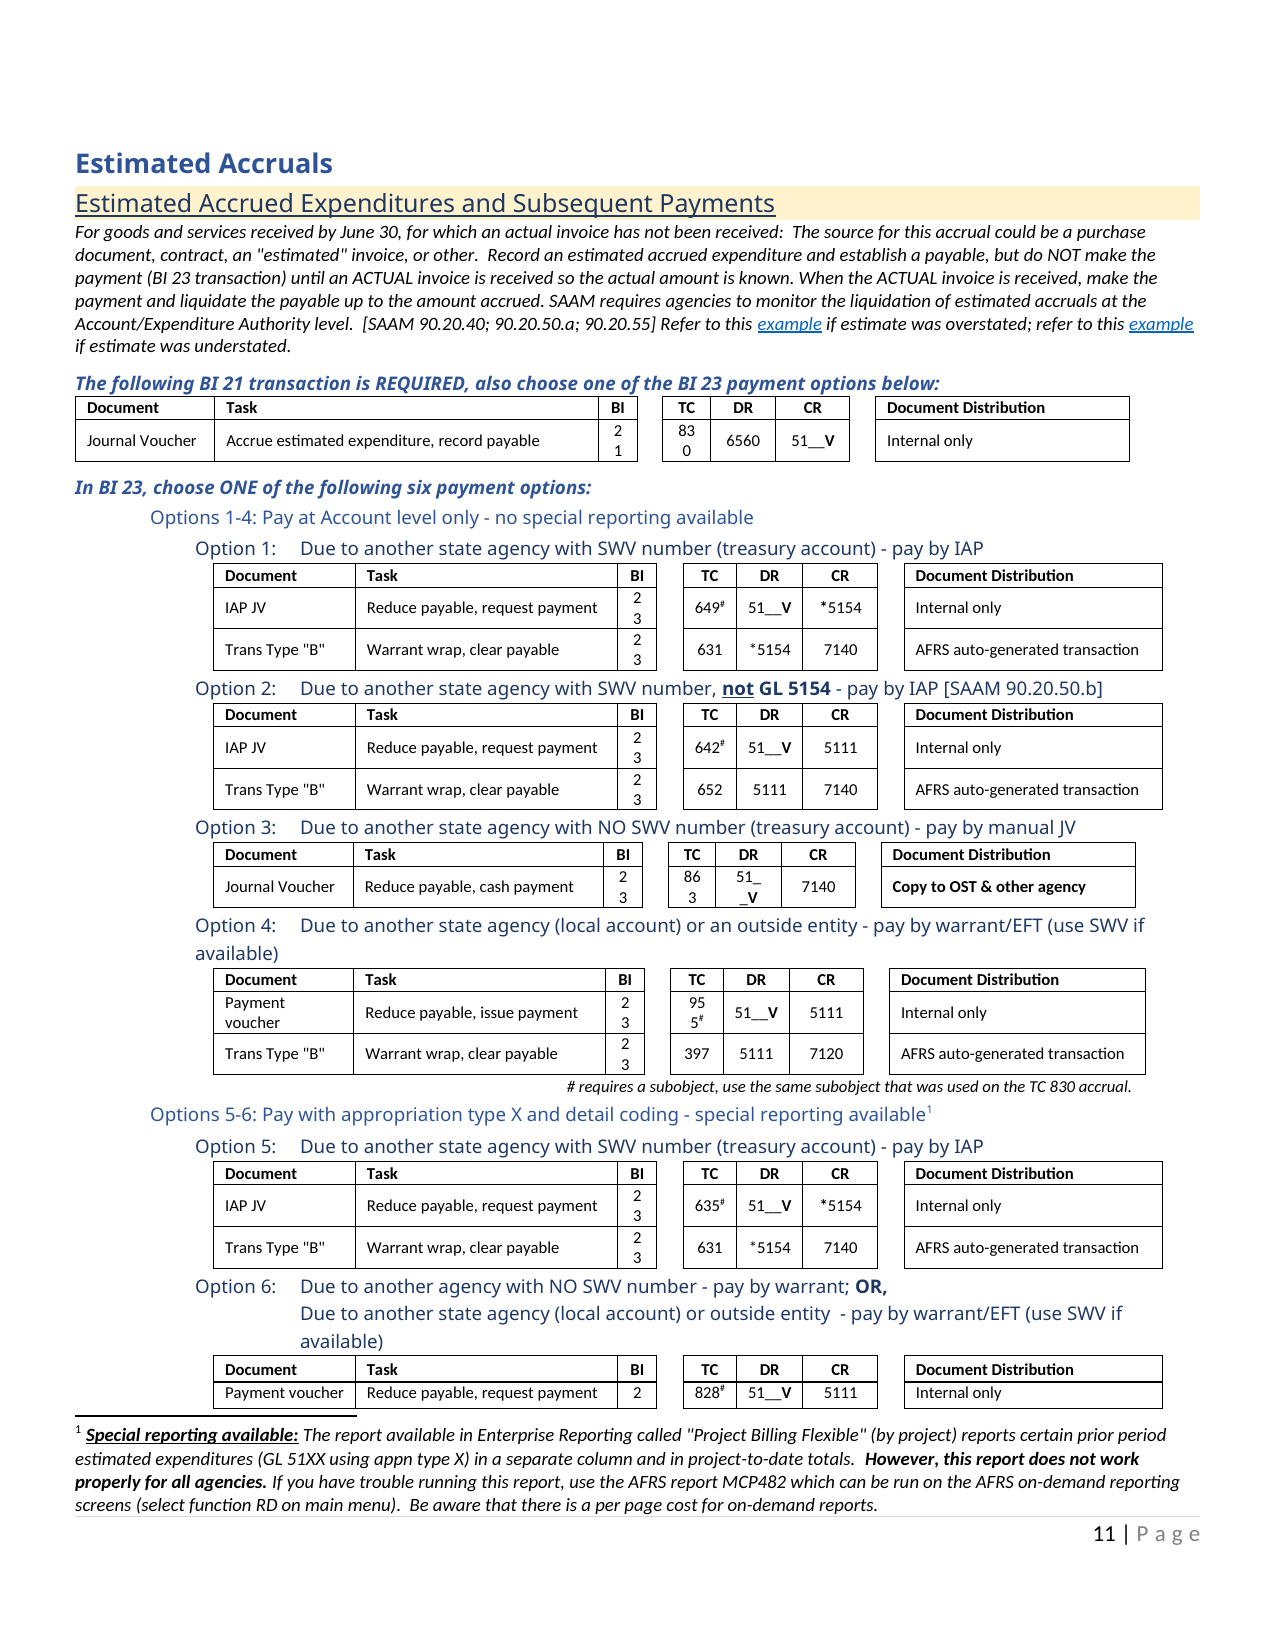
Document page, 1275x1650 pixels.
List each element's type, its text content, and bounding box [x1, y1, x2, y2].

table_header [643, 842, 668, 866]
table_cell Reduce payable, request payment [356, 1185, 617, 1226]
table_header [856, 842, 881, 866]
table_cell Warrant wrap, clear payable [356, 769, 617, 809]
table_cell [878, 628, 904, 670]
table_cell Internal only [876, 420, 1129, 461]
table_header Task [356, 1356, 617, 1381]
table_cell 23 [606, 1034, 644, 1074]
table_cell 830 [663, 420, 710, 461]
table_header Document [214, 564, 355, 587]
table_cell Reduce payable, request payment [356, 588, 617, 628]
table_cell Internal only [905, 727, 1162, 768]
table_header CR [776, 397, 849, 419]
table_cell Warrant wrap, clear payable [356, 629, 617, 670]
table_header TC [684, 564, 736, 587]
table_header CR [782, 843, 855, 866]
table_cell Copy to OST & other agency [882, 867, 1135, 907]
table_cell 23 [604, 867, 642, 907]
table_cell 5111 [803, 727, 877, 768]
table_cell *5154 [737, 1227, 802, 1268]
table_header BI [604, 843, 642, 866]
table_cell [850, 419, 875, 461]
table_cell 23 [618, 769, 656, 809]
table_header DR [737, 1356, 802, 1381]
table_header [878, 563, 904, 587]
table_header BI [618, 564, 656, 587]
table_header DR [724, 969, 789, 991]
text For goods and services received by June 30, for which an actual invoice has not been received: The source for this accrual could be a purchase document, contract, an "estimated" invoice, or other. Record an estimated accrued expenditure and establish a payable, but do NOT make the payment (BI 23 transaction) until an ACTUAL invoice is received so the actual amount is known. When the ACTUAL invoice is received, make the payment and liquidate the payable up to the amount accrued. SAAM requires agencies to monitor the liquidation of estimated accruals at the Account/Expenditure Authority level. [SAAM 90.20.40; 90.20.50.a; 90.20.55] Refer to this example if estimate was overstated; refer to this example if estimate was understated. [75, 220, 1200, 358]
table_cell 23 [618, 588, 656, 628]
subtitle Estimated Accrued Expenditures and Subsequent Payments [75, 186, 1200, 220]
table_cell 51__V [737, 1185, 802, 1226]
table_cell 51__V [737, 1383, 802, 1407]
table_cell IAP JV [214, 727, 355, 768]
table_cell 7140 [803, 769, 877, 809]
subtitle Option 6: Due to another agency with NO SWV number - pay by warrant; OR, Due to another state agency (local account) or outside entity - pay by warrant/EFT (use SWV if available) [195, 1273, 1200, 1353]
table_cell Internal only [905, 1185, 1162, 1226]
subtitle Options 5-6: Pay with appropriation type X and detail coding - special reporting available [150, 1102, 1200, 1127]
subtitle Option 3: Due to another state agency with NO SWV number (treasury account) - pay by manual JV [195, 814, 1200, 840]
table_header Document [214, 843, 353, 866]
table_cell *5154 [803, 1185, 877, 1226]
table_cell 23 [618, 1227, 656, 1268]
table_header Document [214, 1356, 355, 1381]
table_cell 5111 [737, 769, 802, 809]
table_header Document Distribution [890, 969, 1145, 991]
table_header Document [214, 704, 355, 726]
table_cell AFRS auto-generated transaction [905, 769, 1162, 809]
table_cell *5154 [737, 629, 802, 670]
table_header Document Distribution [905, 1162, 1162, 1184]
table_cell 7140 [803, 629, 877, 670]
table_header BI [618, 1356, 656, 1381]
subtitle Options 1-4: Pay at Account level only - no special reporting available [150, 504, 1200, 529]
table_cell 51__V [737, 727, 802, 768]
table_header [657, 1161, 683, 1184]
table_cell 6560 [711, 420, 775, 461]
table_header [657, 1355, 683, 1381]
table_header Document Distribution [905, 1356, 1162, 1381]
table_cell Trans Type "B" [214, 629, 355, 670]
subtitle Option 5: Due to another state agency with SWV number (treasury account) - pay by IAP [195, 1133, 1200, 1159]
table_header BI [606, 969, 644, 991]
table_cell [214, 1075, 354, 1098]
subtitle In BI 23, choose ONE of the following six payment options: [75, 474, 1200, 500]
table_header Document Distribution [882, 843, 1135, 866]
table_cell Journal Voucher [76, 420, 214, 461]
table_cell [878, 1226, 904, 1268]
table_cell 51__V [716, 867, 781, 907]
table_header Task [356, 1162, 617, 1184]
table_header [645, 968, 670, 991]
table_cell Trans Type "B" [214, 769, 355, 809]
subtitle Option 4: Due to another state agency (local account) or an outside entity - pay by warrant/EFT (use SWV if available) [195, 912, 1200, 965]
table_cell 51__V [724, 992, 789, 1032]
table_cell 828# [684, 1383, 736, 1407]
table_header [657, 563, 683, 587]
table_cell 51__V [776, 420, 849, 461]
table_cell [657, 726, 683, 768]
table_cell [657, 587, 683, 628]
table_cell [878, 1184, 904, 1226]
table_header TC [684, 1162, 736, 1184]
table_cell # requires a subobject, use the same subobject that was used on the TC 830 accrual. [354, 1074, 1145, 1098]
subtitle Estimated Accruals [75, 145, 1200, 182]
table_cell [657, 768, 683, 809]
table_cell 5111 [790, 992, 863, 1032]
table_header BI [618, 1162, 656, 1184]
table_cell 631 [684, 1227, 736, 1268]
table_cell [356, 1383, 617, 1407]
table_cell 5111 [724, 1034, 789, 1074]
table_header DR [737, 704, 802, 726]
table_header BI [618, 704, 656, 726]
table_cell 7140 [782, 867, 855, 907]
table_header TC [669, 843, 715, 866]
table_cell 21 [599, 420, 637, 461]
table_header DR [737, 1162, 802, 1184]
table_cell 649# [684, 588, 736, 628]
table_header Document Distribution [905, 704, 1162, 726]
table_cell [864, 991, 889, 1032]
table_header Task [356, 704, 617, 726]
table_header TC [671, 969, 723, 991]
table_cell 23 [618, 629, 656, 670]
table_cell 635# [684, 1185, 736, 1226]
table_cell Journal Voucher [214, 867, 353, 907]
table_header Task [354, 969, 605, 991]
table_cell Trans Type "B" [214, 1227, 355, 1268]
table_cell [657, 1184, 683, 1226]
table_header Document Distribution [905, 564, 1162, 587]
table_header [878, 703, 904, 726]
table_cell 642# [684, 727, 736, 768]
table_cell [645, 991, 670, 1032]
table_cell Internal only [905, 588, 1162, 628]
table_cell 5111 [803, 1383, 877, 1407]
table_cell [657, 1226, 683, 1268]
table_header Task [354, 843, 603, 866]
table_header Document Distribution [876, 397, 1129, 419]
table_header [657, 703, 683, 726]
table_header [878, 1355, 904, 1381]
table_cell IAP JV [214, 588, 355, 628]
table_cell Internal only [890, 992, 1145, 1032]
table_cell [645, 1033, 670, 1074]
table_header TC [684, 704, 736, 726]
table_header Document [214, 1162, 355, 1184]
table_cell [878, 726, 904, 768]
table_cell [657, 628, 683, 670]
table_cell 23 [618, 727, 656, 768]
table_cell Accrue estimated expenditure, record payable [215, 420, 598, 461]
table_header Document [76, 397, 214, 419]
table_cell AFRS auto-generated transaction [890, 1034, 1145, 1074]
table_cell [643, 866, 668, 907]
table_cell [638, 419, 662, 461]
table_cell AFRS auto-generated transaction [905, 629, 1162, 670]
table_header [638, 396, 662, 419]
table_header BI [599, 397, 637, 419]
table_header Task [215, 397, 598, 419]
table_cell Internal only [905, 1383, 1162, 1407]
table_cell 955# [671, 992, 723, 1032]
table_cell Warrant wrap, clear payable [356, 1227, 617, 1268]
table_cell *5154 [803, 588, 877, 628]
table_header TC [684, 1356, 736, 1381]
table_cell [856, 866, 881, 907]
table_cell 7140 [803, 1227, 877, 1268]
table_cell Reduce payable, cash payment [354, 867, 603, 907]
table_header [864, 968, 889, 991]
table_header CR [803, 704, 877, 726]
table_header DR [711, 397, 775, 419]
table_cell [878, 587, 904, 628]
table_cell Trans Type "B" [214, 1034, 353, 1074]
table_cell Payment voucher [214, 992, 353, 1032]
table_cell 397 [671, 1034, 723, 1074]
table_cell 23 [606, 992, 644, 1032]
subtitle Option 1: Due to another state agency with SWV number (treasury account) - pay by IAP [195, 536, 1200, 561]
table_cell 7120 [790, 1034, 863, 1074]
table_header TC [663, 397, 710, 419]
table_header CR [790, 969, 863, 991]
subtitle The following BI 21 transaction is REQUIRED, also choose one of the BI 23 payment options below: [75, 370, 1200, 396]
table_cell [864, 1033, 889, 1074]
table_cell [878, 768, 904, 809]
table_cell Reduce payable, request payment [356, 727, 617, 768]
table_cell Payment voucher [214, 1383, 355, 1407]
subtitle Option 2: Due to another state agency with SWV number, not GL 5154 - pay by IAP [SAAM 90.20.50.b] [195, 675, 1200, 701]
table_cell 631 [684, 629, 736, 670]
table_cell Warrant wrap, clear payable [354, 1034, 605, 1074]
table_header DR [716, 843, 781, 866]
table_cell IAP JV [214, 1185, 355, 1226]
table_cell [878, 1381, 904, 1407]
table_cell 23 [618, 1383, 656, 1407]
table_cell Reduce payable, issue payment [354, 992, 605, 1032]
table_cell 863 [669, 867, 715, 907]
table_header [878, 1161, 904, 1184]
table_cell AFRS auto-generated transaction [905, 1227, 1162, 1268]
table_cell 652 [684, 769, 736, 809]
table_header [850, 396, 875, 419]
table_cell 51__V [737, 588, 802, 628]
table_header Task [356, 564, 617, 587]
table_cell [657, 1381, 683, 1407]
table_header CR [803, 564, 877, 587]
table_header CR [803, 1162, 877, 1184]
table_header DR [737, 564, 802, 587]
table_header Document [214, 969, 353, 991]
table_header CR [803, 1356, 877, 1381]
table_cell 23 [618, 1185, 656, 1226]
